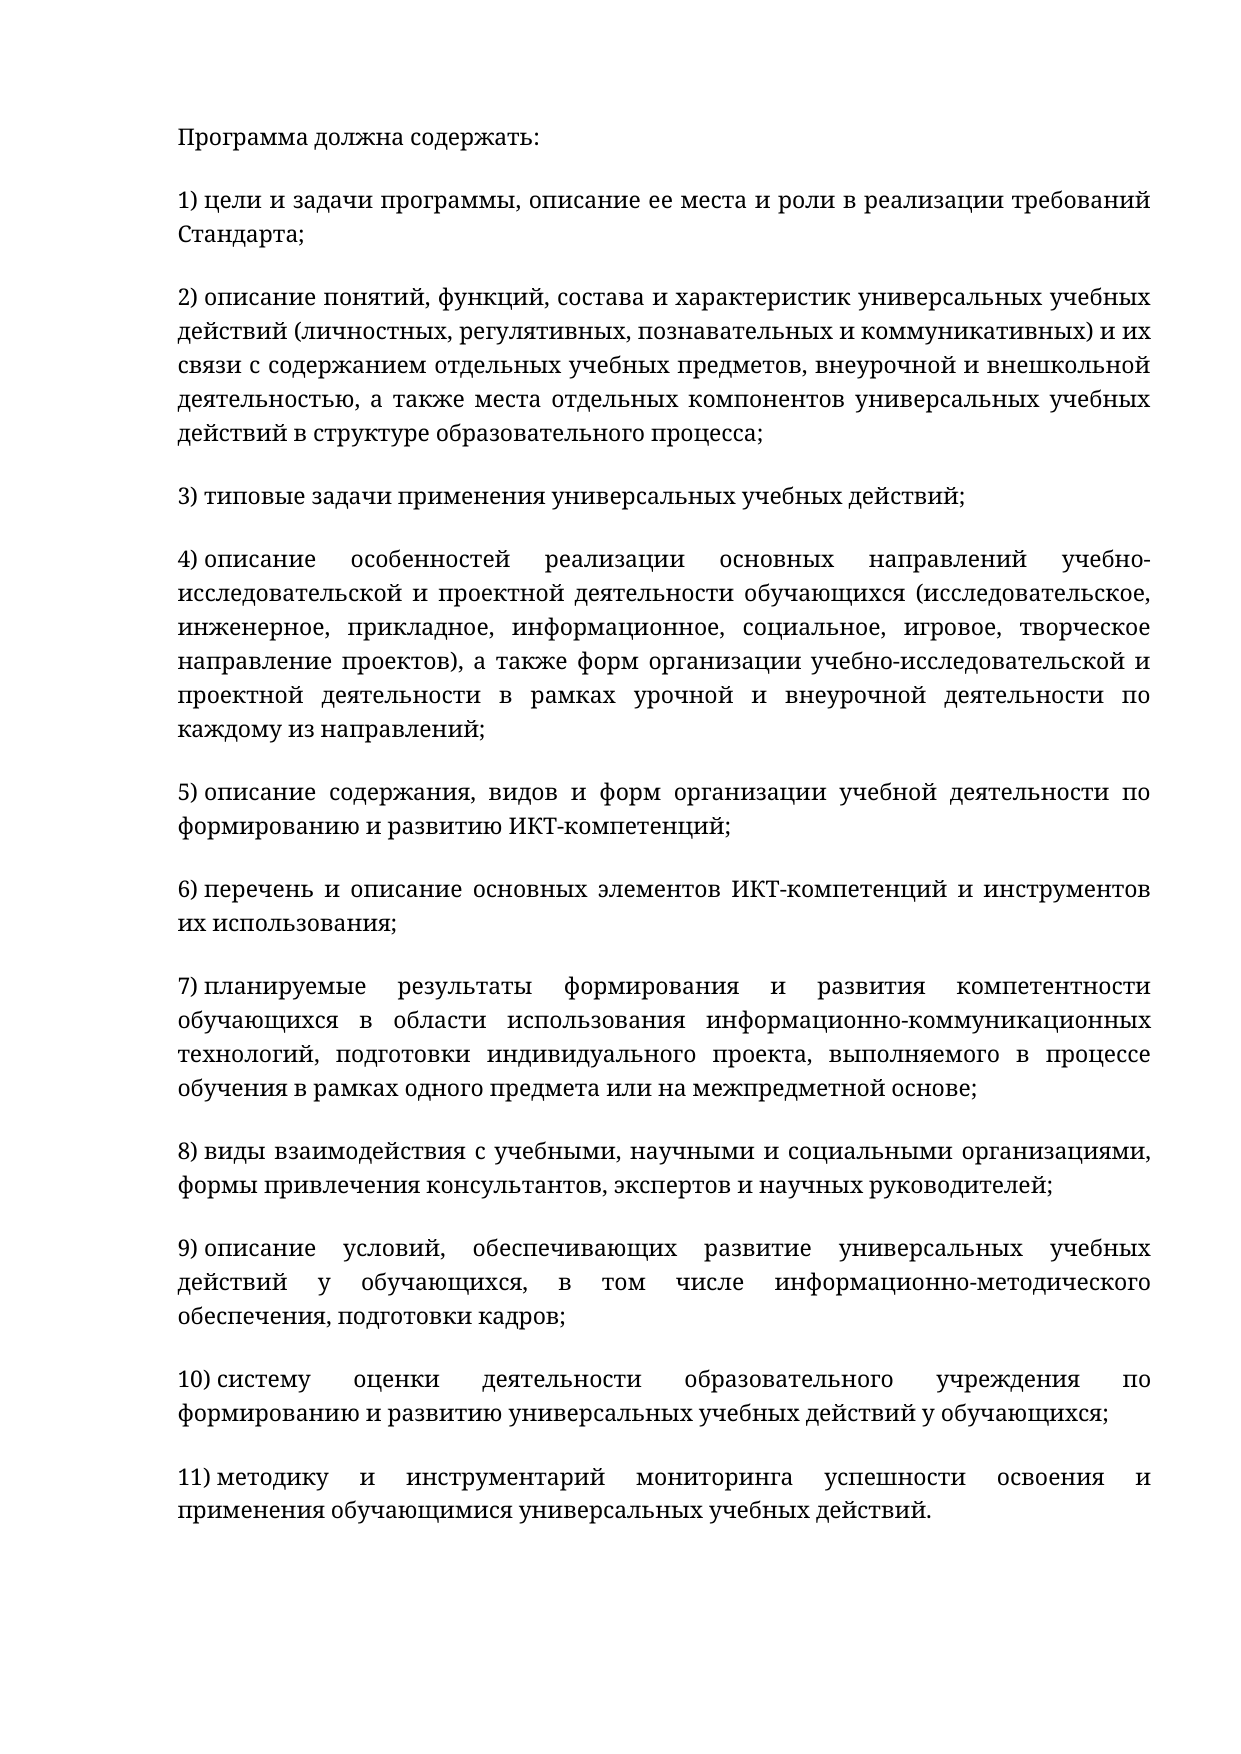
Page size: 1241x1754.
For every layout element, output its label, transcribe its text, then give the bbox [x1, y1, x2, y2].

text 2) описание понятий, функций, состава и характеристик универсальных учебных действий (личностных, регулятивных, познавательных и коммуникативных) и их связи с содержанием отдельных учебных предметов, внеурочной и внешкольной деятельностью, а также места отдельных компонентов универсальных учебных действий в структуре образовательного процесса; [177, 278, 1152, 448]
text 3) типовые задачи применения универсальных учебных действий; [177, 477, 1152, 511]
text 10) систему оценки деятельности образовательного учреждения по формированию и развитию универсальных учебных действий у обучающихся; [177, 1361, 1152, 1428]
text 11) методику и инструментарий мониторинга успешности освоения и применения обучающимися универсальных учебных действий. [177, 1458, 1152, 1526]
text 7) планируемые результаты формирования и развития компетентности обучающихся в области использования информационно-коммуникационных технологий, подготовки индивидуального проекта, выполняемого в процессе обучения в рамках одного предмета или на межпредметной основе; [177, 967, 1152, 1103]
text 8) виды взаимодействия с учебными, научными и социальными организациями, формы привлечения консультантов, экспертов и научных руководителей; [177, 1132, 1152, 1200]
text 4) описание особенностей реализации основных направлений учебно-исследовательской и проектной деятельности обучающихся (исследовательское, инженерное, прикладное, информационное, социальное, игровое, творческое направление проектов), а также форм организации учебно-исследовательской и проектной деятельности в рамках урочной и внеурочной деятельности по каждому из направлений; [177, 540, 1152, 744]
text 1) цели и задачи программы, описание ее места и роли в реализации требований Стандарта; [177, 181, 1152, 249]
text Программа должна содержать: [177, 118, 1152, 152]
text 9) описание условий, обеспечивающих развитие универсальных учебных действий у обучающихся, в том числе информационно-методического обеспечения, подготовки кадров; [177, 1229, 1152, 1331]
text 6) перечень и описание основных элементов ИКТ-компетенций и инструментов их использования; [177, 870, 1152, 938]
text 5) описание содержания, видов и форм организации учебной деятельности по формированию и развитию ИКТ-компетенций; [177, 773, 1152, 841]
